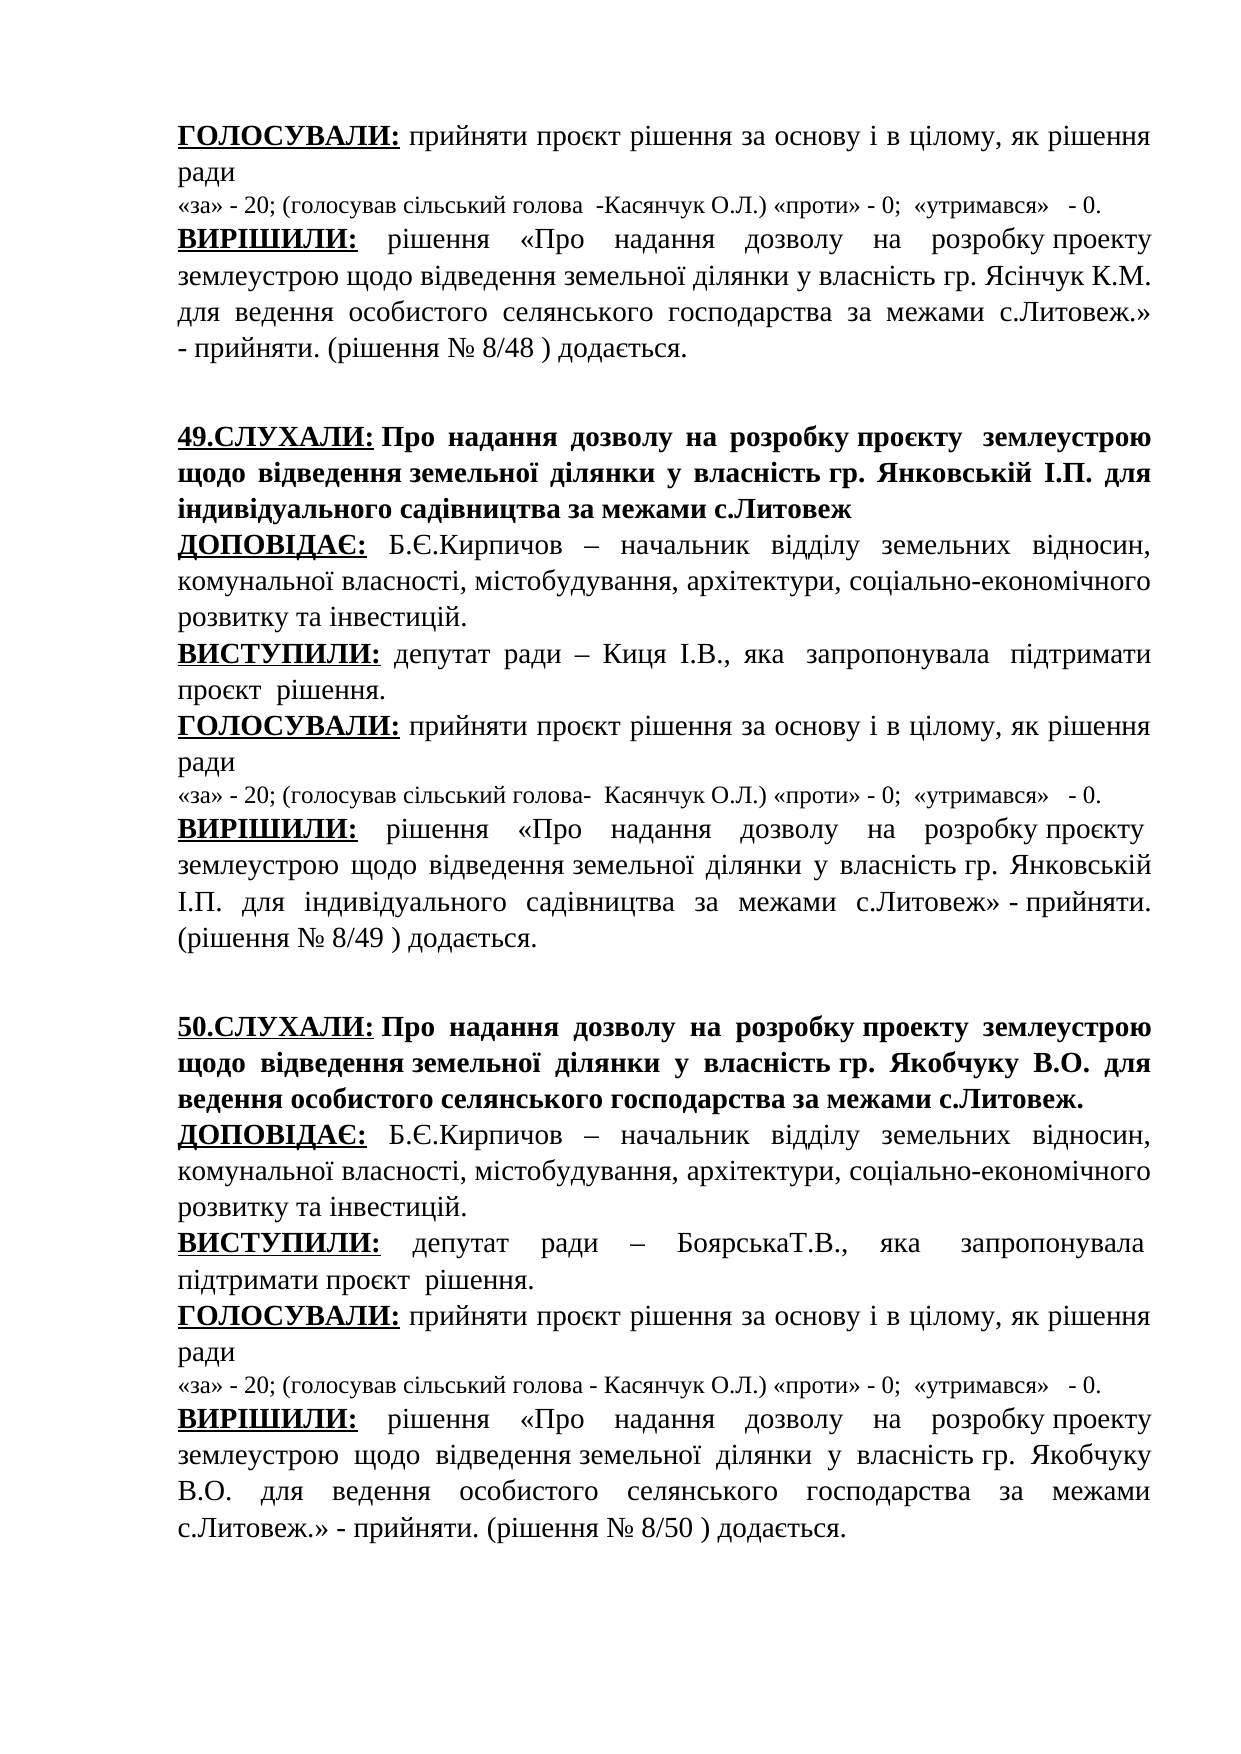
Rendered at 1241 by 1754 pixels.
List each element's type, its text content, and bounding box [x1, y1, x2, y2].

text 49.СЛУХАЛИ: Про надання дозволу на розробку проєкту землеустрою щодо відведення земельної ділянки у власність гр. Янковській І.П. для індивідуального садівництва за межами с.Литовеж [177, 419, 1152, 525]
text ГОЛОСУВАЛИ: прийняти проєкт рішення за основу і в цілому, як рішення ради [177, 1298, 1152, 1368]
text ВИСТУПИЛИ: депутат ради – Киця І.В., яка запропонувала підтримати проєкт рішення. [177, 636, 1152, 705]
text «за» - 20; (голосував сільський голова- Касянчук О.Л.) «проти» - 0; «утримався» - 0. [177, 780, 1152, 809]
text ГОЛОСУВАЛИ: прийняти проєкт рішення за основу і в цілому, як рішення ради [177, 118, 1152, 188]
text ВИРІШИЛИ: рішення «Про надання дозволу на розробку проекту землеустрою щодо відведення земельної ділянки у власність гр. Ясінчук К.М. для ведення особистого селянського господарства за межами с.Литовеж.» - прийняти. (рішення № 8/48 ) додається. [177, 221, 1152, 363]
text ВИСТУПИЛИ: депутат ради – БоярськаТ.В., яка запропонувала підтримати проєкт рішення. [177, 1226, 1152, 1295]
text ДОПОВІДАЄ: Б.Є.Кирпичов – начальник відділу земельних відносин, комунальної власності, містобудування, архітектури, соціально-економічного розвитку та інвестицій. [177, 527, 1152, 633]
text ГОЛОСУВАЛИ: прийняти проєкт рішення за основу і в цілому, як рішення ради [177, 708, 1152, 778]
text 50.СЛУХАЛИ: Про надання дозволу на розробку проекту землеустрою щодо відведення земельної ділянки у власність гр. Якобчуку В.О. для ведення особистого селянського господарства за межами с.Литовеж. [177, 1009, 1152, 1114]
text ВИРІШИЛИ: рішення «Про надання дозволу на розробку проекту землеустрою щодо відведення земельної ділянки у власність гр. Якобчуку В.О. для ведення особистого селянського господарства за межами с.Литовеж.» - прийняти. (рішення № 8/50 ) додається. [177, 1401, 1152, 1543]
text ДОПОВІДАЄ: Б.Є.Кирпичов – начальник відділу земельних відносин, комунальної власності, містобудування, архітектури, соціально-економічного розвитку та інвестицій. [177, 1117, 1152, 1223]
text «за» - 20; (голосував сільський голова - Касянчук О.Л.) «проти» - 0; «утримався» - 0. [177, 1370, 1152, 1399]
text ВИРІШИЛИ: рішення «Про надання дозволу на розробку проєкту землеустрою щодо відведення земельної ділянки у власність гр. Янковській І.П. для індивідуального садівництва за межами с.Литовеж» - прийняти. (рішення № 8/49 ) додається. [177, 811, 1152, 953]
text «за» - 20; (голосував сільський голова -Касянчук О.Л.) «проти» - 0; «утримався» - 0. [177, 190, 1152, 219]
